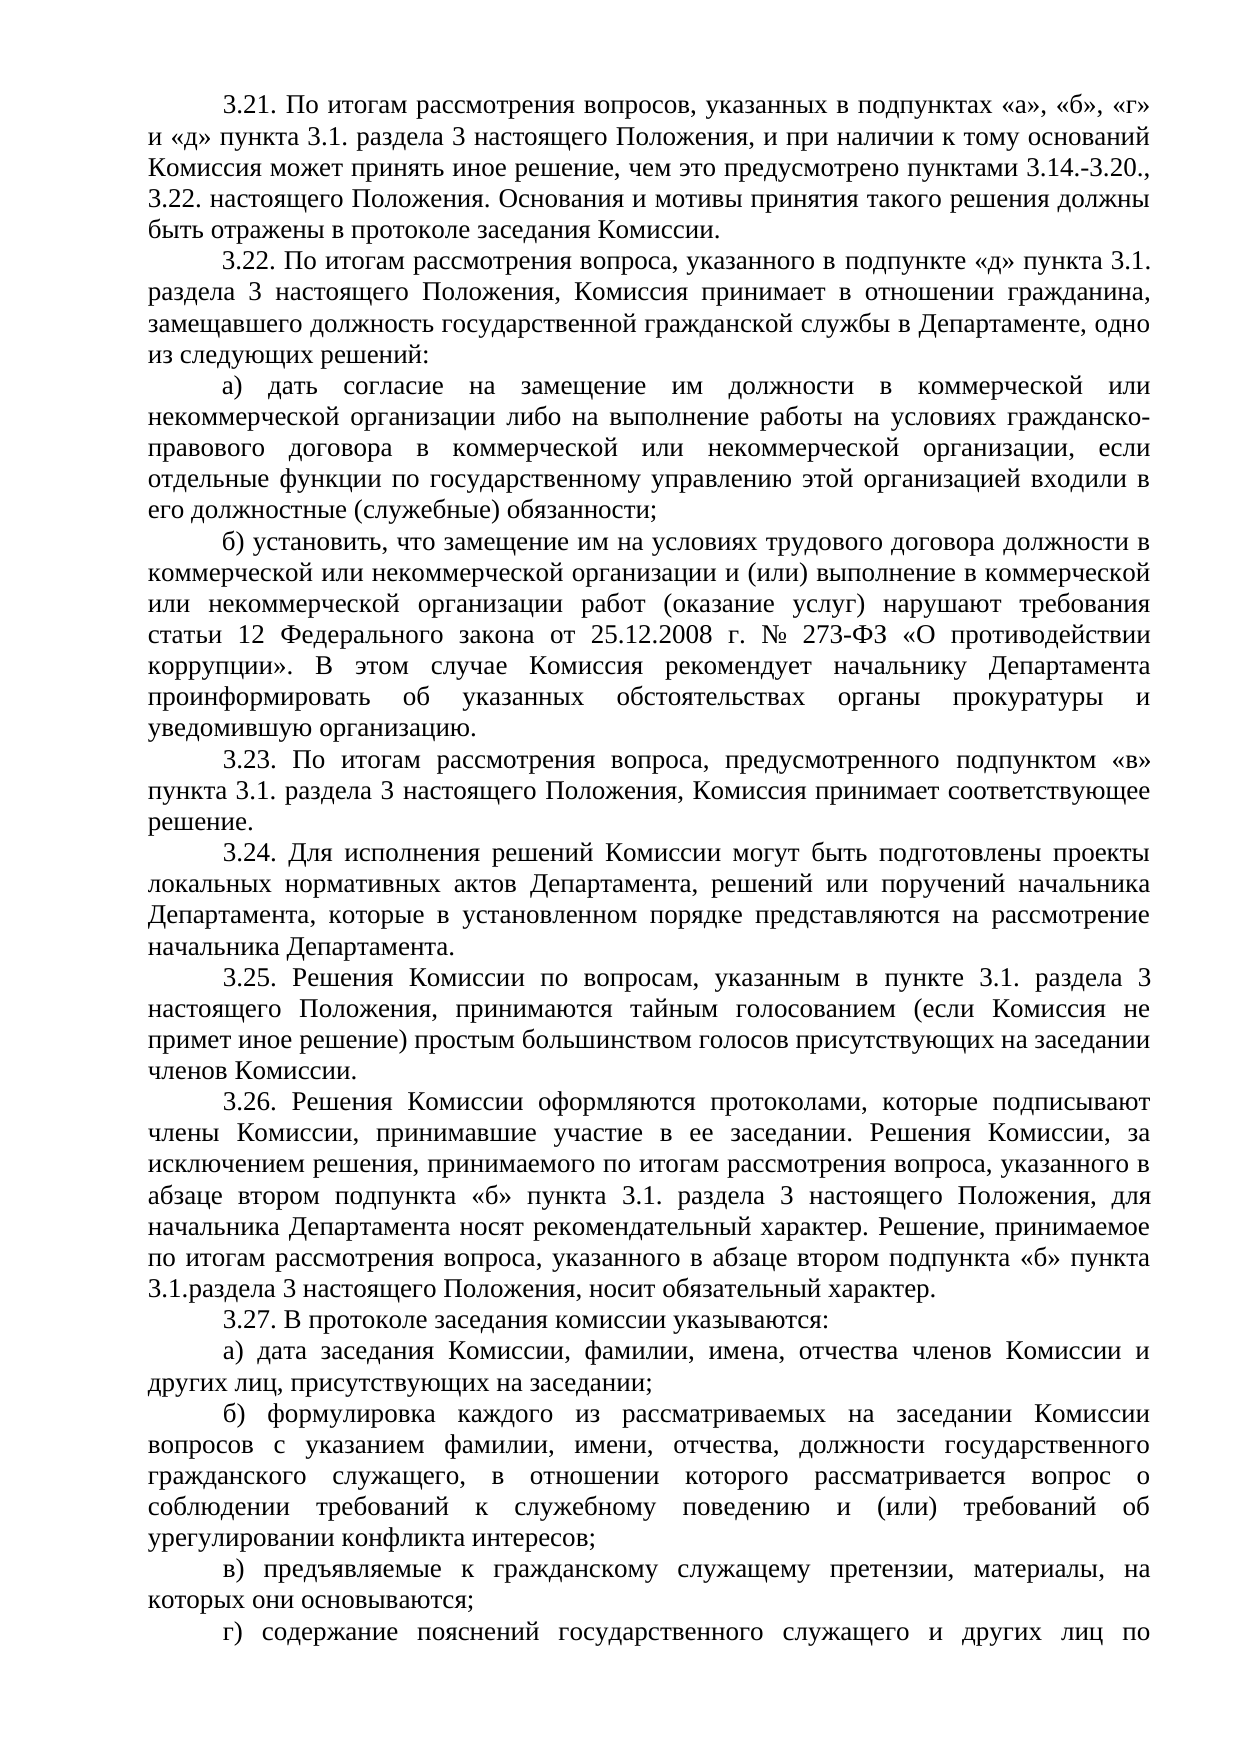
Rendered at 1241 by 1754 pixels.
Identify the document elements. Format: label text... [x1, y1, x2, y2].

text 3.25. Решения Комиссии по вопросам, указанным в пункте 3.1. раздела 3 настоящего Положения, принимаются тайным голосованием (если Комиссия не примет иное решение) простым большинством голосов присутствующих на заседании членов Комиссии. [148, 961, 1152, 1085]
text 3.22. По итогам рассмотрения вопроса, указанного в подпункте «д» пункта 3.1. раздела 3 настоящего Положения, Комиссия принимает в отношении гражданина, замещавшего должность государственной гражданской службы в Департаменте, одно из следующих решений: [148, 244, 1152, 369]
text 3.21. По итогам рассмотрения вопросов, указанных в подпунктах «а», «б», «г» и «д» пункта 3.1. раздела 3 настоящего Положения, и при наличии к тому оснований Комиссия может принять иное решение, чем это предусмотрено пунктами 3.14.-3.20., 3.22. настоящего Положения. Основания и мотивы принятия такого решения должны быть отражены в протоколе заседания Комиссии. [148, 89, 1152, 244]
text б) формулировка каждого из рассматриваемых на заседании Комиссии вопросов с указанием фамилии, имени, отчества, должности государственного гражданского служащего, в отношении которого рассматривается вопрос о соблюдении требований к служебному поведению и (или) требований об урегулировании конфликта интересов; [148, 1397, 1152, 1552]
text в) предъявляемые к гражданскому служащему претензии, материалы, на которых они основываются; [148, 1552, 1152, 1615]
text а) дата заседания Комиссии, фамилии, имена, отчества членов Комиссии и других лиц, присутствующих на заседании; [148, 1334, 1152, 1397]
text б) установить, что замещение им на условиях трудового договора должности в коммерческой или некоммерческой организации и (или) выполнение в коммерческой или некоммерческой организации работ (оказание услуг) нарушают требования статьи 12 Федерального закона от 25.12.2008 г. № 273-ФЗ «О противодействии коррупции». В этом случае Комиссия рекомендует начальнику Департамента проинформировать об указанных обстоятельствах органы прокуратуры и уведомившую организацию. [148, 525, 1152, 743]
text 3.26. Решения Комиссии оформляются протоколами, которые подписывают члены Комиссии, принимавшие участие в ее заседании. Решения Комиссии, за исключением решения, принимаемого по итогам рассмотрения вопроса, указанного в абзаце втором подпункта «б» пункта 3.1. раздела 3 настоящего Положения, для начальника Департамента носят рекомендательный характер. Решение, принимаемое по итогам рассмотрения вопроса, указанного в абзаце втором подпункта «б» пункта 3.1.раздела 3 настоящего Положения, носит обязательный характер. [148, 1085, 1152, 1303]
text 3.27. В протоколе заседания комиссии указываются: [148, 1303, 1152, 1334]
text 3.24. Для исполнения решений Комиссии могут быть подготовлены проекты локальных нормативных актов Департамента, решений или поручений начальника Департамента, которые в установленном порядке представляются на рассмотрение начальника Департамента. [148, 836, 1152, 961]
text 3.23. По итогам рассмотрения вопроса, предусмотренного подпунктом «в» пункта 3.1. раздела 3 настоящего Положения, Комиссия принимает соответствующее решение. [148, 743, 1152, 836]
text а) дать согласие на замещение им должности в коммерческой или некоммерческой организации либо на выполнение работы на условиях гражданско-правового договора в коммерческой или некоммерческой организации, если отдельные функции по государственному управлению этой организацией входили в его должностные (служебные) обязанности; [148, 369, 1152, 525]
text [148, 1615, 1152, 1646]
